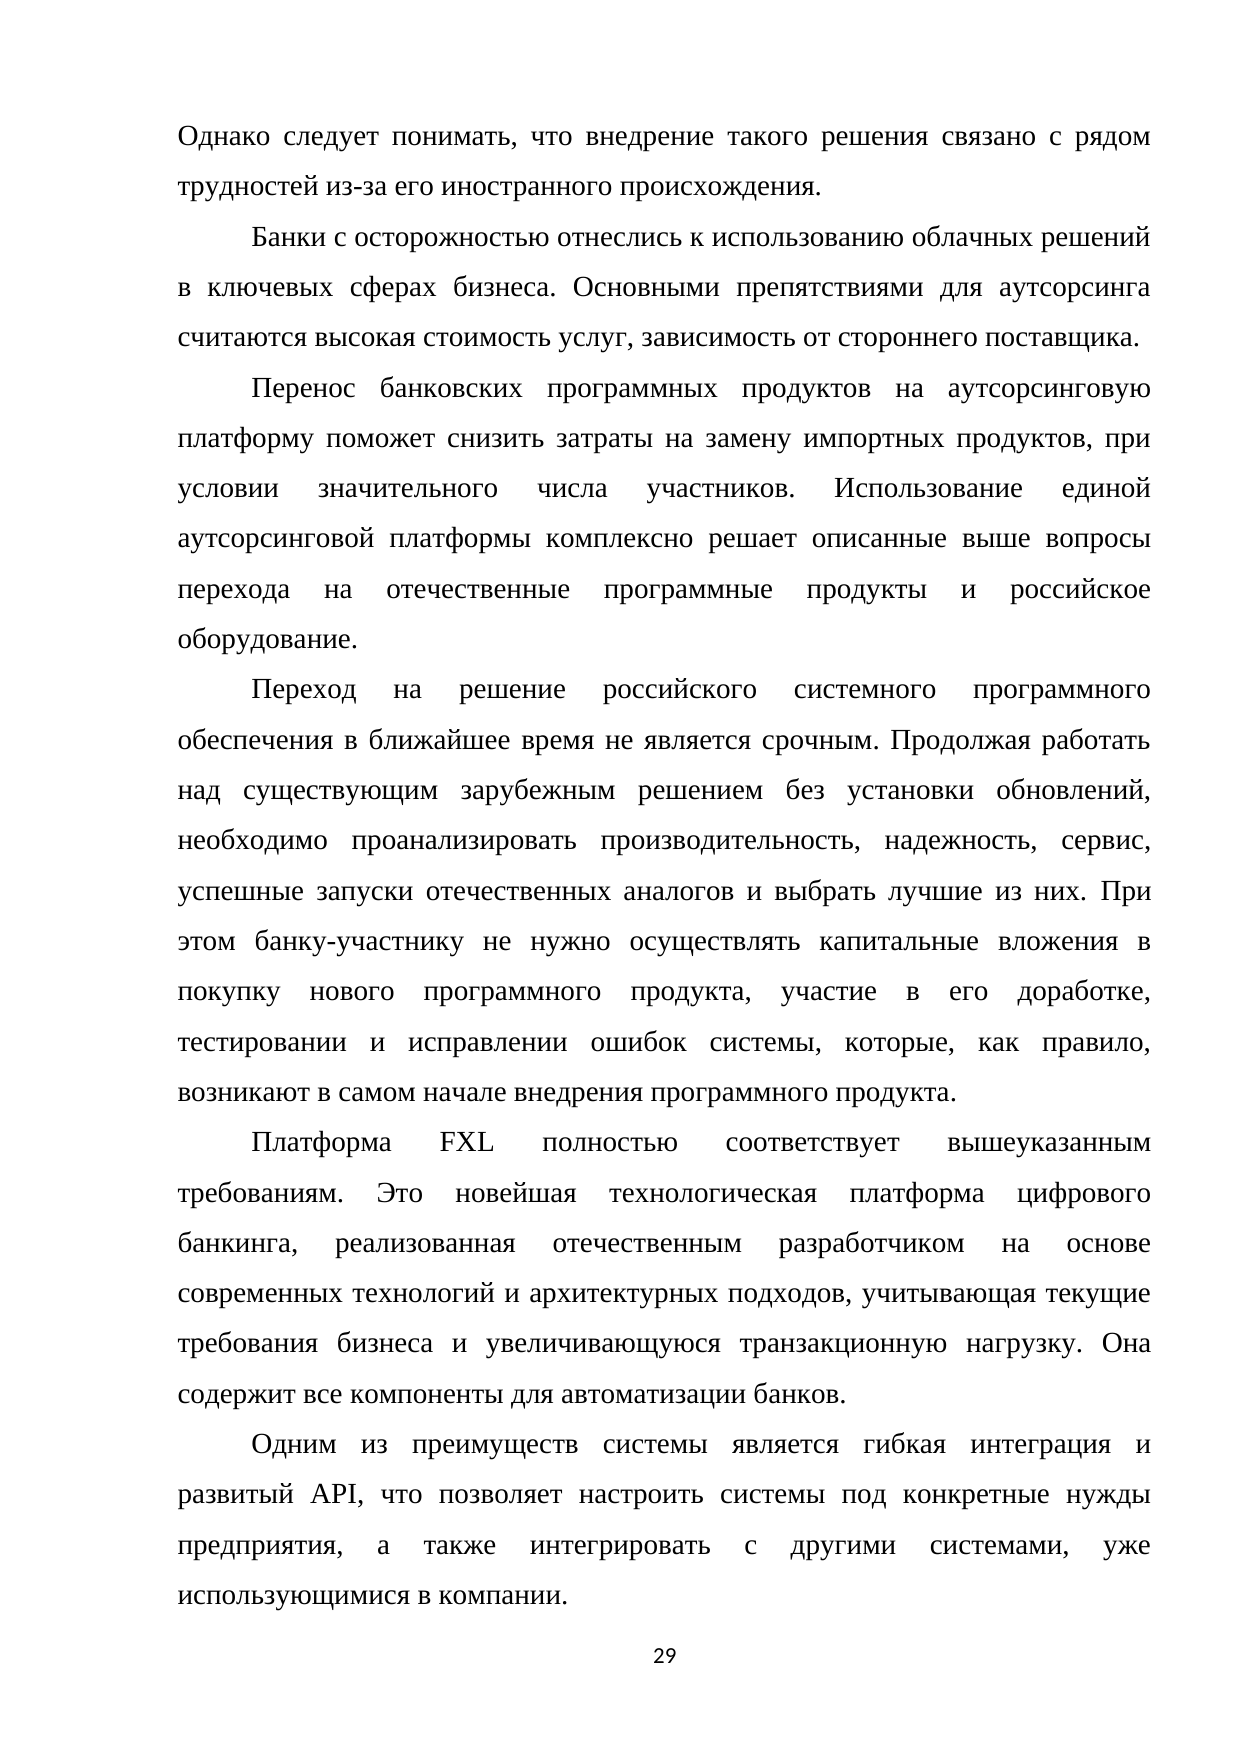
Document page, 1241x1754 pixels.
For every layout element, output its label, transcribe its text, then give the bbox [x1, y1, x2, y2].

text Перенос банковских программных продуктов на аутсорсинговую платформу поможет снизить затраты на замену импортных продуктов, при условии значительного числа участников. Использование единой аутсорсинговой платформы комплексно решает описанные выше вопросы перехода на отечественные программные продукты и российское оборудование. [177, 370, 1152, 655]
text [177, 118, 1152, 202]
text Одним из преимуществ системы является гибкая интеграция и развитый API, что позволяет настроить системы под конкретные нужды предприятия, а также интегрировать с другими системами, уже использующимися в компании. [177, 1426, 1152, 1611]
text Платформа FXL полностью соответствует вышеуказанным требованиям. Это новейшая технологическая платформа цифрового банкинга, реализованная отечественным разработчиком на основе современных технологий и архитектурных подходов, учитывающая текущие требования бизнеса и увеличивающуюся транзакционную нагрузку. Она содержит все компоненты для автоматизации банков. [177, 1124, 1152, 1409]
text Переход на решение российского системного программного обеспечения в ближайшее время не является срочным. Продолжая работать над существующим зарубежным решением без установки обновлений, необходимо проанализировать производительность, надежность, сервис, успешные запуски отечественных аналогов и выбрать лучшие из них. При этом банку-участнику не нужно осуществлять капитальные вложения в покупку нового программного продукта, участие в его доработке, тестировании и исправлении ошибок системы, которые, как правило, возникают в самом начале внедрения программного продукта. [177, 672, 1152, 1108]
text Банки с осторожностью отнеслись к использованию облачных решений в ключевых сферах бизнеса. Основными препятствиями для аутсорсинга считаются высокая стоимость услуг, зависимость от стороннего поставщика. [177, 219, 1152, 353]
